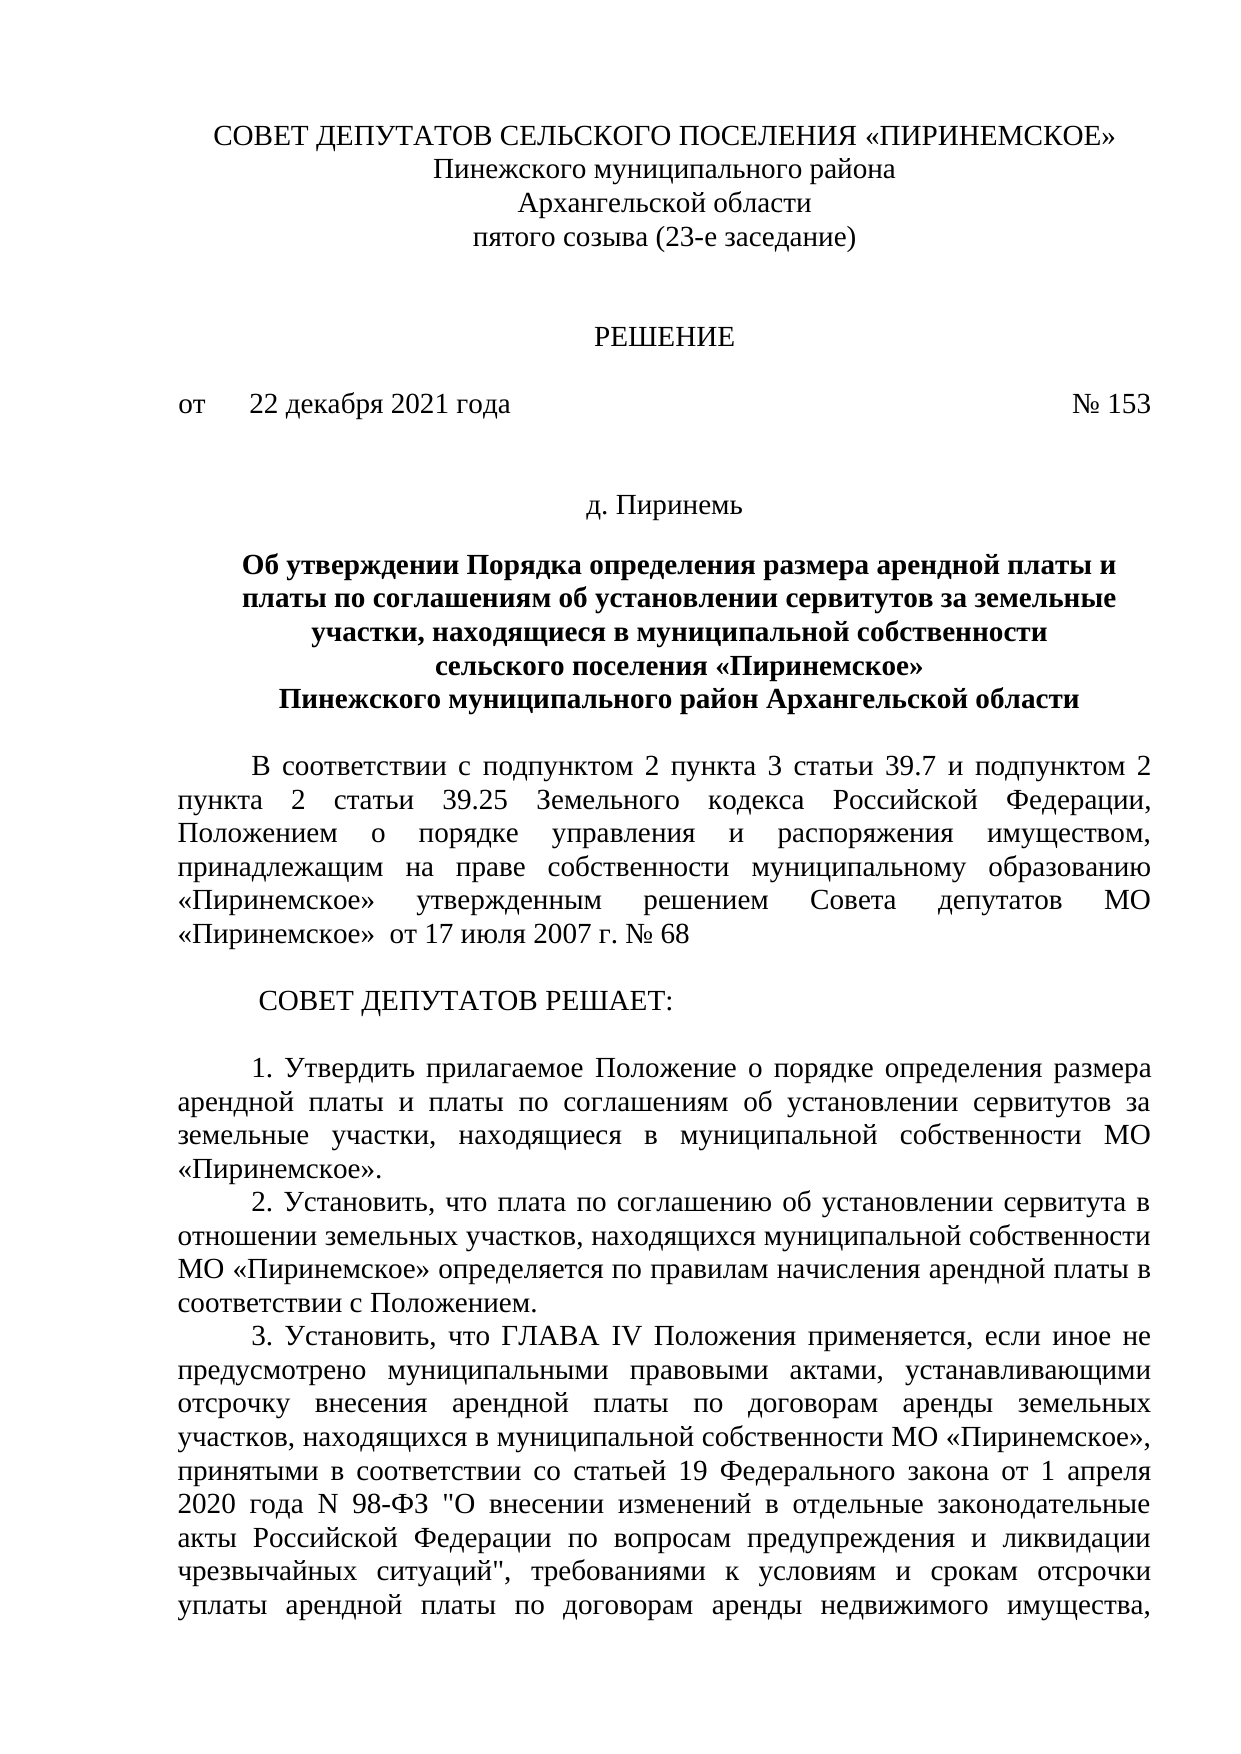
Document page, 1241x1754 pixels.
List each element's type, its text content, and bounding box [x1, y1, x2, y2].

text д. Пиринемь [177, 487, 1152, 521]
text от 22 декабря 2021 года № 153 [177, 386, 1152, 420]
text Пинежского муниципального район Архангельской области [207, 681, 1152, 715]
text сельского поселения «Пиринемское» [207, 648, 1152, 681]
text Пинежского муниципального района [177, 152, 1152, 185]
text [177, 1318, 1152, 1620]
text 2. Установить, что плата по соглашению об установлении сервитута в отношении земельных участков, находящихся муниципальной собственности МО «Пиринемское» определяется по правилам начисления арендной платы в соответствии с Положением. [177, 1184, 1152, 1318]
text 1. Утвердить прилагаемое Положение о порядке определения размера арендной платы и платы по соглашениям об установлении сервитутов за земельные участки, находящиеся в муниципальной собственности МО «Пиринемское». [177, 1050, 1152, 1184]
text Об утверждении Порядка определения размера арендной платы и платы по соглашениям об установлении сервитутов за земельные участки, находящиеся в муниципальной собственности [207, 547, 1152, 648]
text В соответствии с подпунктом 2 пункта 3 статьи 39.7 и подпунктом 2 пункта 2 статьи 39.25 Земельного кодекса Российской Федерации, Положением о порядке управления и распоряжения имуществом, принадлежащим на праве собственности муниципальному образованию «Пиринемское» утвержденным решением Совета депутатов МО «Пиринемское» от 17 июля 2007 г. № 68 [177, 748, 1152, 949]
text СОВЕТ ДЕПУТАТОВ РЕШАЕТ: [177, 983, 1152, 1017]
text пятого созыва (23-е заседание) [177, 219, 1152, 252]
text Архангельской области [177, 185, 1152, 219]
text СОВЕТ ДЕПУТАТОВ СЕЛЬСКОГО ПОСЕЛЕНИЯ «ПИРИНЕМСКОЕ» [177, 118, 1152, 152]
text РЕШЕНИЕ [177, 319, 1152, 353]
